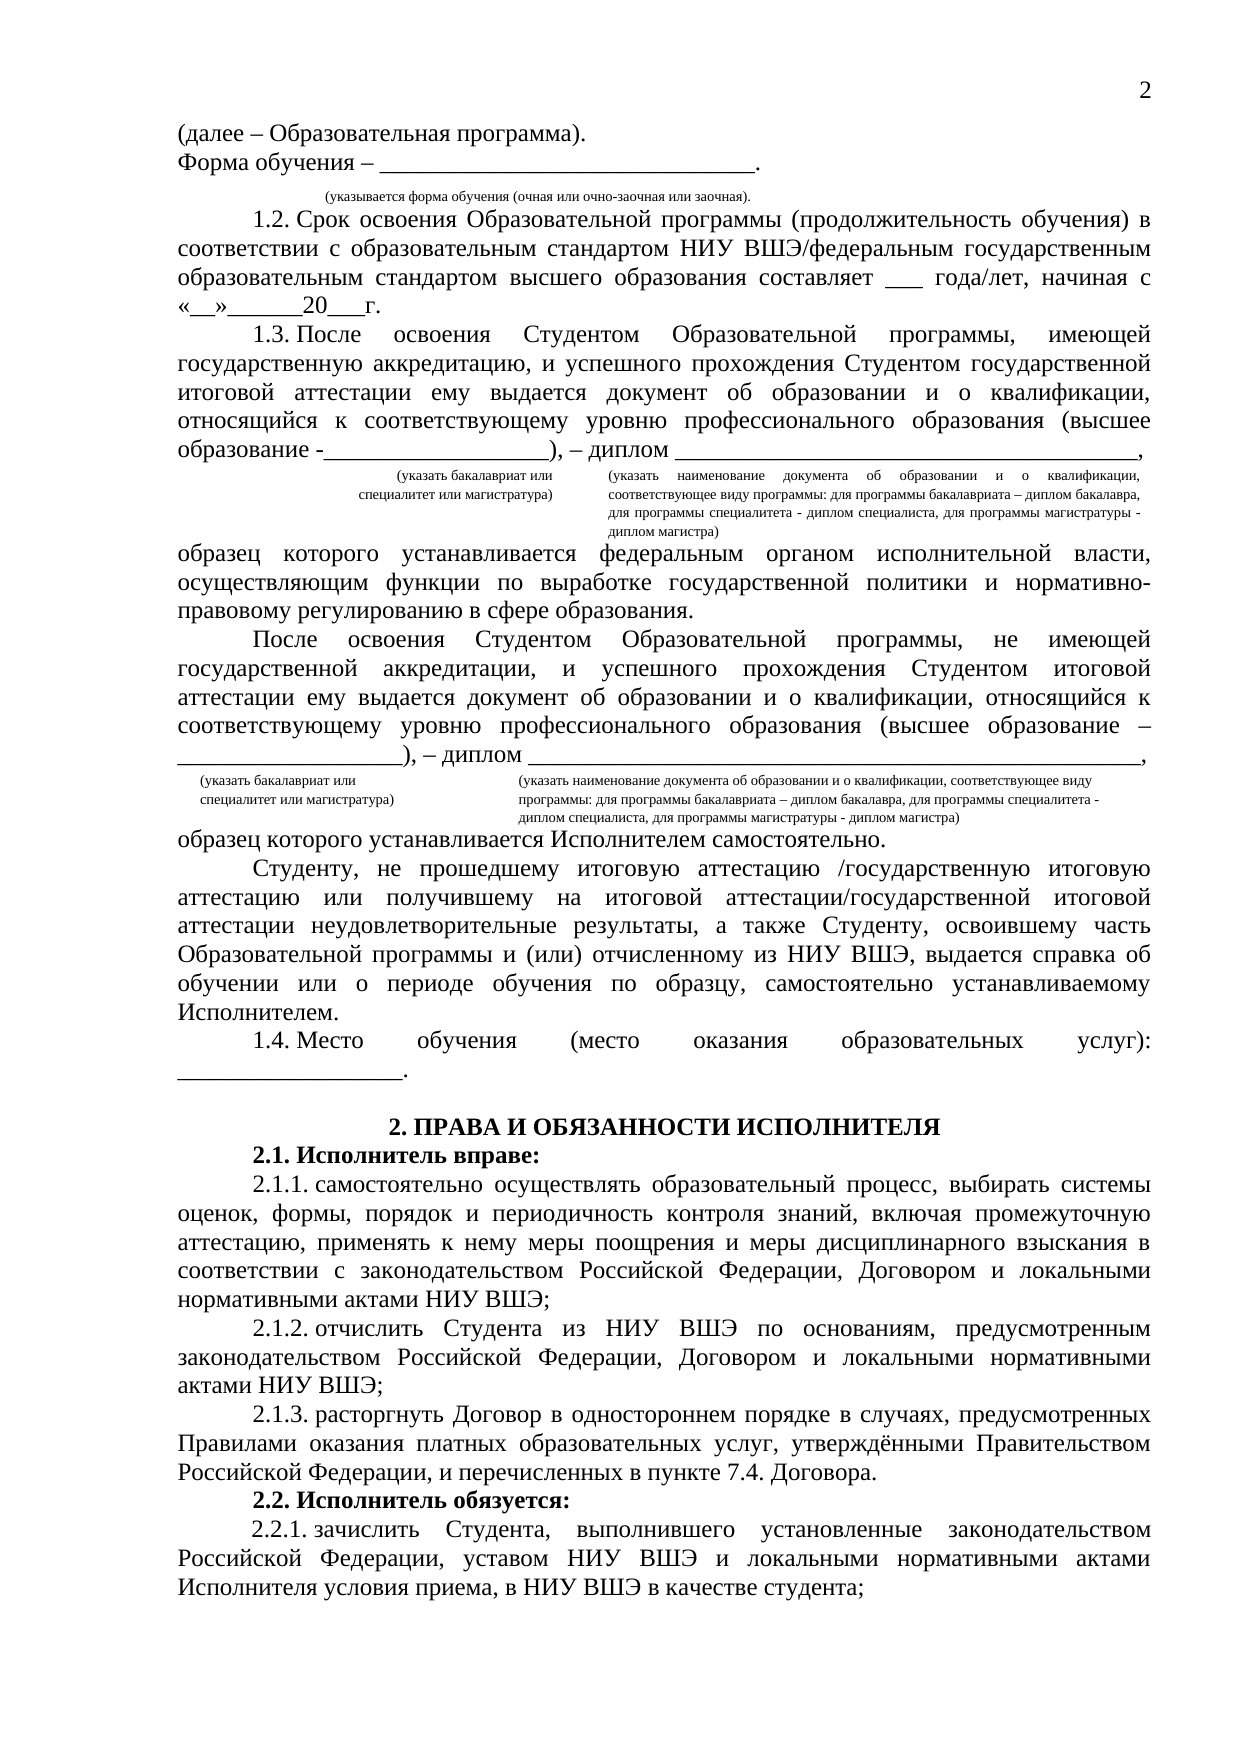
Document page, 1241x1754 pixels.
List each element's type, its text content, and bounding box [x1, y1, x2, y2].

text образец которого устанавливается федеральным органом исполнительной власти, осуществляющим функции по выработке государственной политики и нормативно-правовому регулированию в сфере образования. [177, 538, 1152, 624]
table_header (указать бакалавриат или специалитет или магистратура) [189, 463, 564, 538]
text Студенту, не прошедшему итоговую аттестацию /государственную итоговую аттестацию или получившему на итоговой аттестации/государственной итоговой аттестации неудовлетворительные результаты, а также Студенту, освоившему часть Образовательной программы и (или) отчисленному из НИУ ВШЭ, выдается справка об обучении или о периоде обучения по образцу, самостоятельно устанавливаемому Исполнителем. [177, 853, 1152, 1026]
text 1.3. После освоения Студентом Образовательной программы, имеющей государственную аккредитацию, и успешного прохождения Студентом государственной итоговой аттестации ему выдается документ об образовании и о квалификации, относящийся к соответствующему уровню профессионального образования (высшее образование -__________________), – диплом _____________________________________, [177, 319, 1152, 463]
text После освоения Студентом Образовательной программы, не имеющей государственной аккредитации, и успешного прохождения Студентом итоговой аттестации ему выдается документ об образовании и о квалификации, относящийся к соответствующему уровню профессионального образования (высшее образование – __________________), – диплом _________________________________________________, [177, 624, 1152, 768]
text Форма обучения – ______________________________. [177, 147, 1152, 176]
text 2.2. Исполнитель обязуется: [177, 1486, 1152, 1514]
table_header (указать наименование документа об образовании и о квалификации, соответствующее виду программы: для программы бакалавриата – диплом бакалавра, для программы специалитета - диплом специалиста, для программы магистратуры - диплом магистра) [507, 768, 1152, 824]
text (указывается форма обучения (очная или очно-заочная или заочная). [251, 176, 1152, 204]
text 2.2.1. зачислить Студента, выполнившего установленные законодательством Российской Федерации, уставом НИУ ВШЭ и локальными нормативными актами Исполнителя условия приема, в НИУ ВШЭ в качестве студента; [177, 1514, 1152, 1601]
text 2.1. Исполнитель вправе: [177, 1141, 1152, 1169]
text образец которого устанавливается Исполнителем самостоятельно. [177, 824, 1152, 853]
text 2.1.3. расторгнуть Договор в одностороннем порядке в случаях, предусмотренных Правилами оказания платных образовательных услуг, утверждёнными Правительством Российской Федерации, и перечисленных в пункте 7.4. Договора. [177, 1399, 1152, 1486]
table_header (указать бакалавриат или специалитет или магистратура) [189, 768, 507, 824]
table_header (указать наименование документа об образовании и о квалификации, соответствующее виду программы: для программы бакалавриата – диплом бакалавра, для программы специалитета - диплом специалиста, для программы магистратуры - диплом магистра) [564, 463, 1152, 538]
text 2.1.1. самостоятельно осуществлять образовательный процесс, выбирать системы оценок, формы, порядок и периодичность контроля знаний, включая промежуточную аттестацию, применять к нему меры поощрения и меры дисциплинарного взыскания в соответствии с законодательством Российской Федерации, Договором и локальными нормативными актами НИУ ВШЭ; [177, 1169, 1152, 1313]
text 2.1.2. отчислить Студента из НИУ ВШЭ по основаниям, предусмотренным законодательством Российской Федерации, Договором и локальными нормативными актами НИУ ВШЭ; [177, 1313, 1152, 1399]
text (далее – Образовательная программа). [177, 118, 1152, 147]
text 1.4. Место обучения (место оказания образовательных услуг): __________________. [177, 1026, 1152, 1083]
text 1.2. Срок освоения Образовательной программы (продолжительность обучения) в соответствии с образовательным стандартом НИУ ВШЭ/федеральным государственным образовательным стандартом высшего образования составляет ___ года/лет, начиная с «__»______20___г. [177, 204, 1152, 319]
text 2. ПРАВА И ОБЯЗАННОСТИ ИСПОЛНИТЕЛЯ [177, 1112, 1152, 1141]
